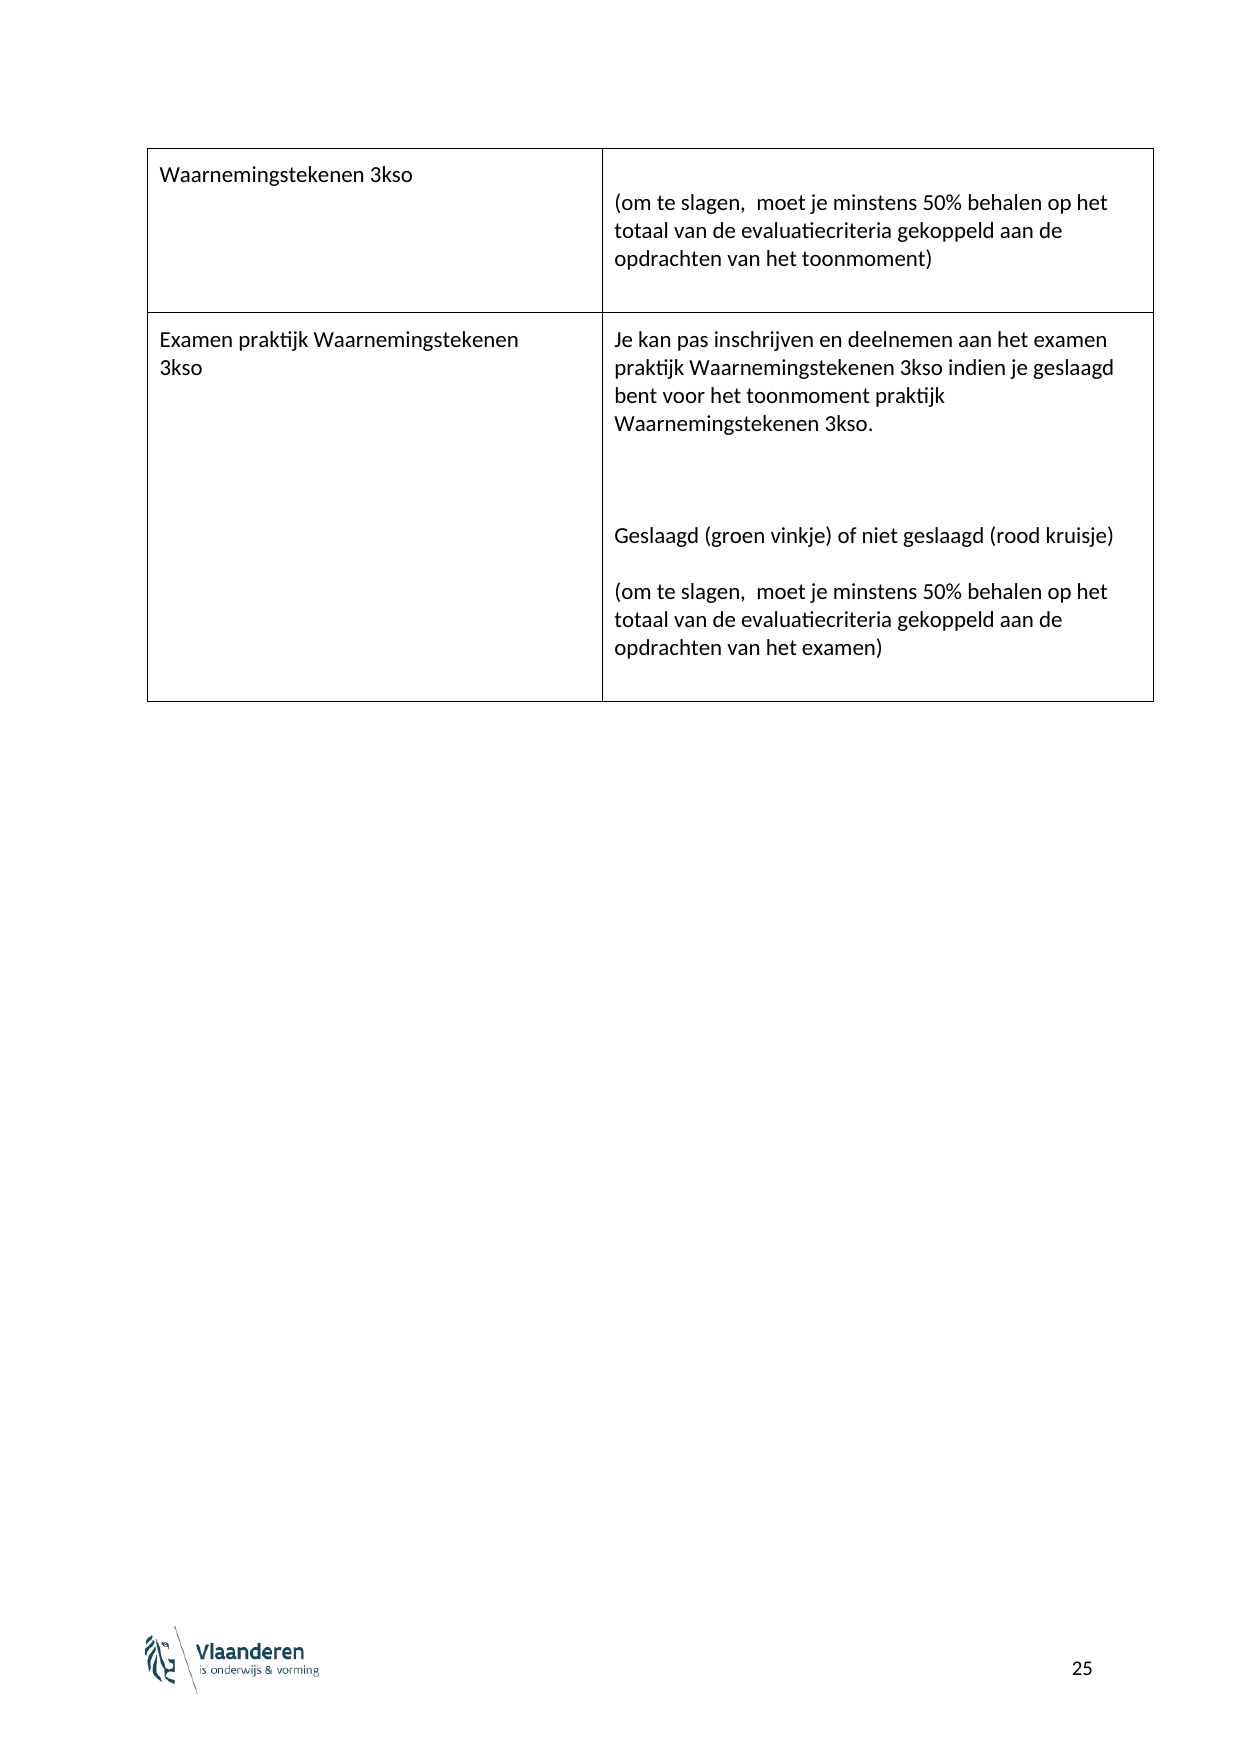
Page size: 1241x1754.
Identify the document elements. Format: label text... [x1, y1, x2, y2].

table_cell Examen praktijk Waarnemingstekenen 3kso [148, 313, 602, 701]
table_cell Je kan pas inschrijven en deelnemen aan het examen praktijk Waarnemingstekenen 3kso indien je geslaagd bent voor het toonmoment praktijk Waarnemingstekenen 3kso. Geslaagd (groen vinkje) of niet geslaagd (rood kruisje) (om te slagen, moet je minstens 50% behalen op het totaal van de evaluatiecriteria gekoppeld aan de opdrachten van het examen) [603, 313, 1153, 701]
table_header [603, 149, 1153, 312]
picture [144, 1626, 327, 1694]
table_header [148, 149, 602, 312]
